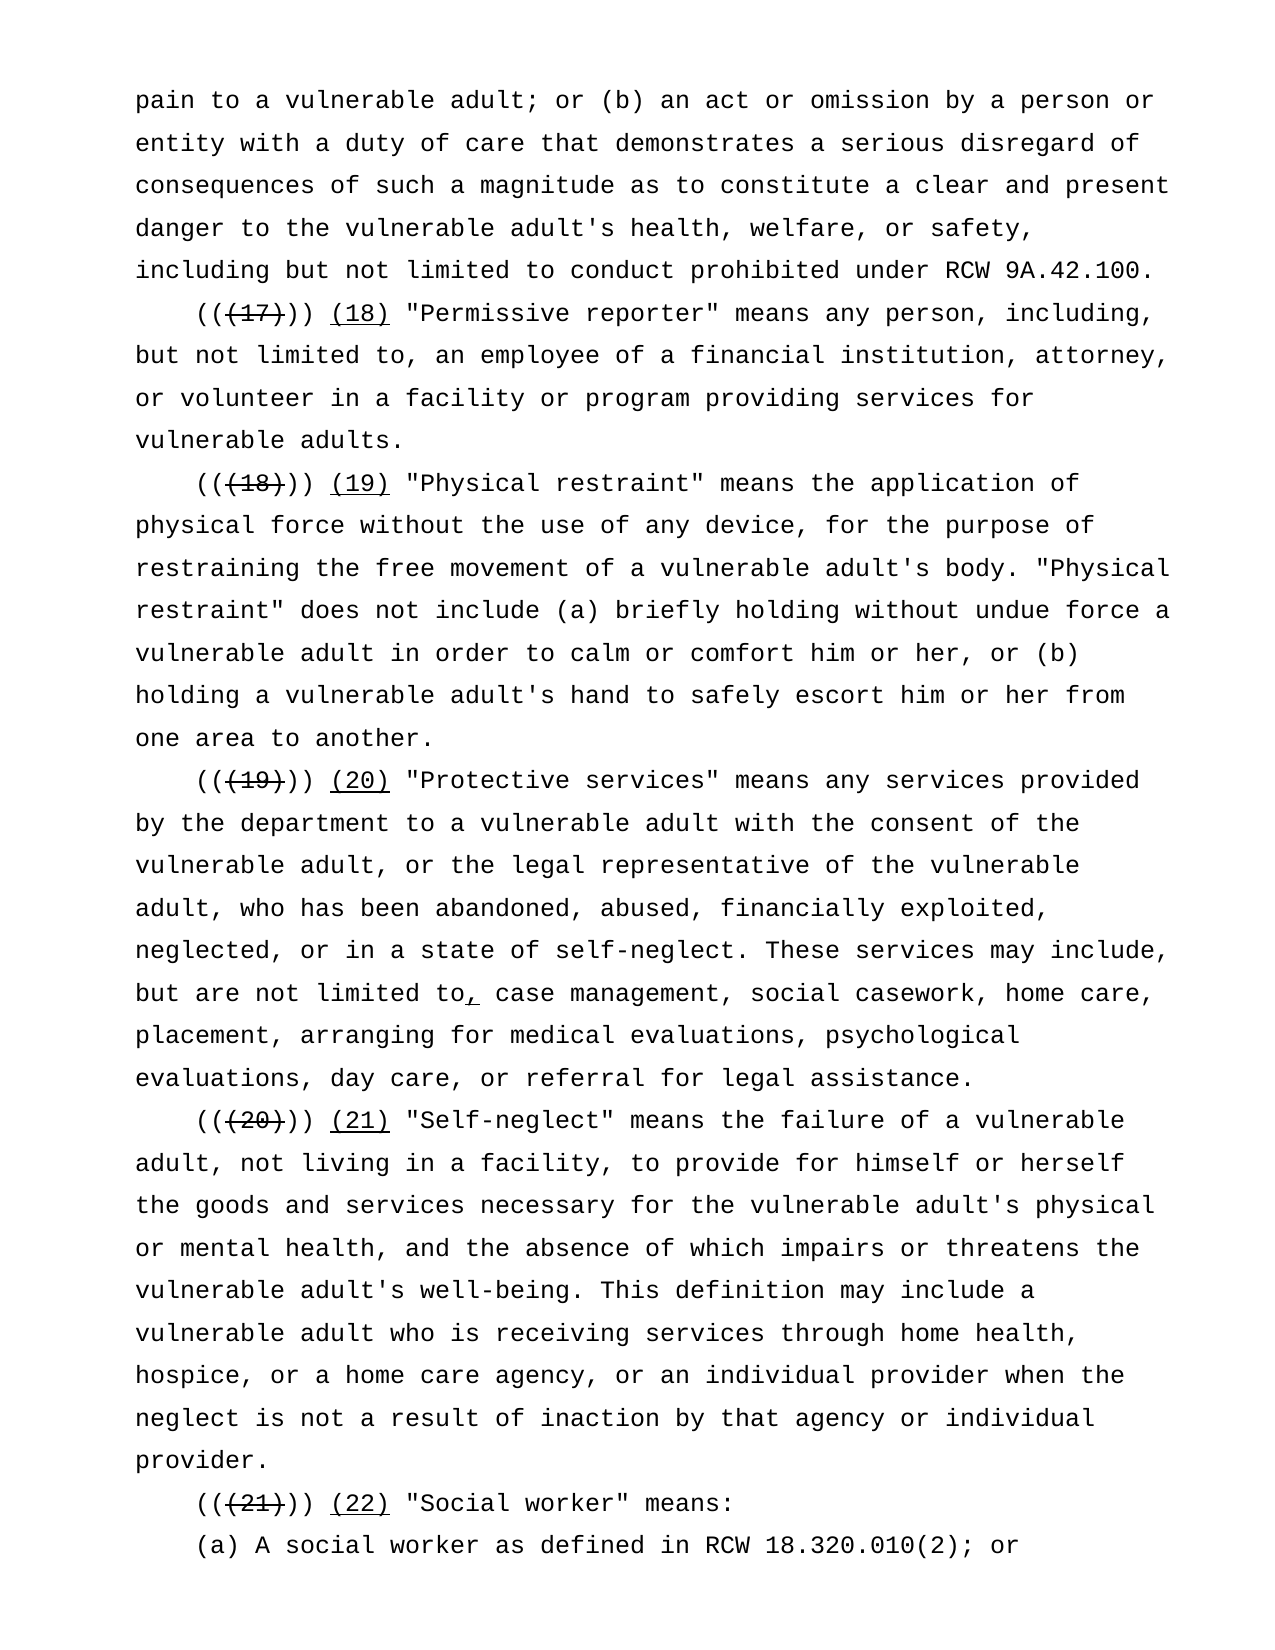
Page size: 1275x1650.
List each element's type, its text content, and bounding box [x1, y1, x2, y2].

text (((18))) (19) "Physical restraint" means the application of physical force without the use of any device, for the purpose of restraining the free movement of a vulnerable adult's body. "Physical restraint" does not include (a) briefly holding without undue force a vulnerable adult in order to calm or comfort him or her, or (b) holding a vulnerable adult's hand to safely escort him or her from one area to another. [135, 457, 1170, 755]
text (((19))) (20) "Protective services" means any services provided by the department to a vulnerable adult with the consent of the vulnerable adult, or the legal representative of the vulnerable adult, who has been abandoned, abused, financially exploited, neglected, or in a state of self-neglect. These services may include, but are not limited to, case management, social casework, home care, placement, arranging for medical evaluations, psychological evaluations, day care, or referral for legal assistance. [135, 755, 1170, 1095]
text (((17))) (18) "Permissive reporter" means any person, including, but not limited to, an employee of a financial institution, attorney, or volunteer in a facility or program providing services for vulnerable adults. [135, 287, 1170, 457]
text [135, 75, 1170, 287]
text (((21))) (22) "Social worker" means: [135, 1477, 1170, 1520]
text (a) A social worker as defined in RCW 18.320.010(2); or [135, 1520, 1170, 1562]
text (((20))) (21) "Self-neglect" means the failure of a vulnerable adult, not living in a facility, to provide for himself or herself the goods and services necessary for the vulnerable adult's physical or mental health, and the absence of which impairs or threatens the vulnerable adult's well-being. This definition may include a vulnerable adult who is receiving services through home health, hospice, or a home care agency, or an individual provider when the neglect is not a result of inaction by that agency or individual provider. [135, 1095, 1170, 1477]
